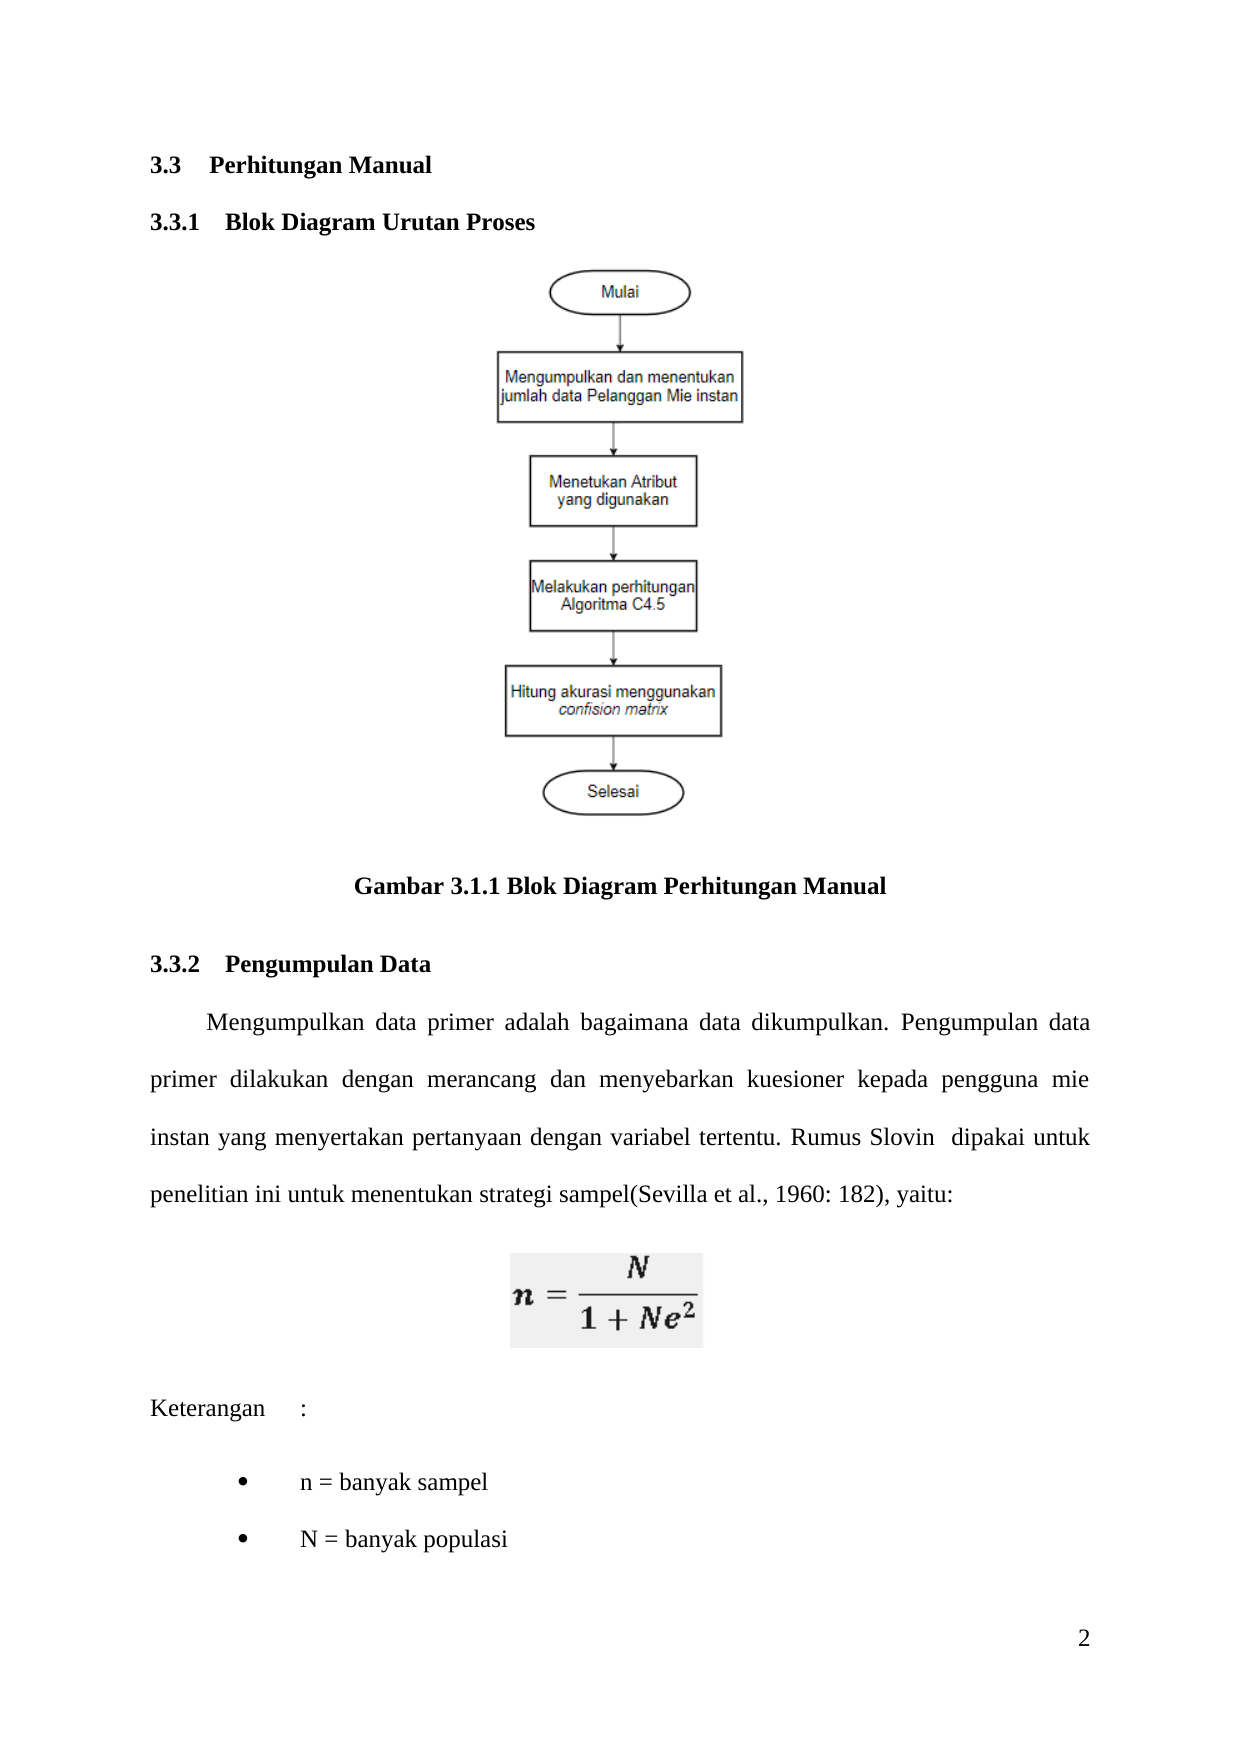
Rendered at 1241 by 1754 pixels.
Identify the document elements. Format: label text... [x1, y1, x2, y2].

picture [490, 265, 750, 826]
list n = banyak sampel [150, 1467, 1090, 1496]
text Gambar 3.1.1 Blok Diagram Perhitungan Manual [150, 871, 1090, 900]
text Keterangan : [150, 1393, 1090, 1422]
subtitle Perhitungan Manual [150, 150, 1090, 179]
subtitle Blok Diagram Urutan Proses [150, 207, 1090, 236]
text Mengumpulkan data primer adalah bagaimana data dikumpulkan. Pengumpulan data primer dilakukan dengan merancang dan menyebarkan kuesioner kepada pengguna mie instan yang menyertakan pertanyaan dengan variabel tertentu. Rumus Slovin dipakai untuk penelitian ini untuk menentukan strategi sampel(Sevilla et al., 1960: 182), yaitu: [150, 1007, 1090, 1208]
subtitle Pengumpulan Data [150, 949, 1090, 978]
picture [510, 1253, 731, 1348]
list N = banyak populasi [150, 1524, 1090, 1553]
